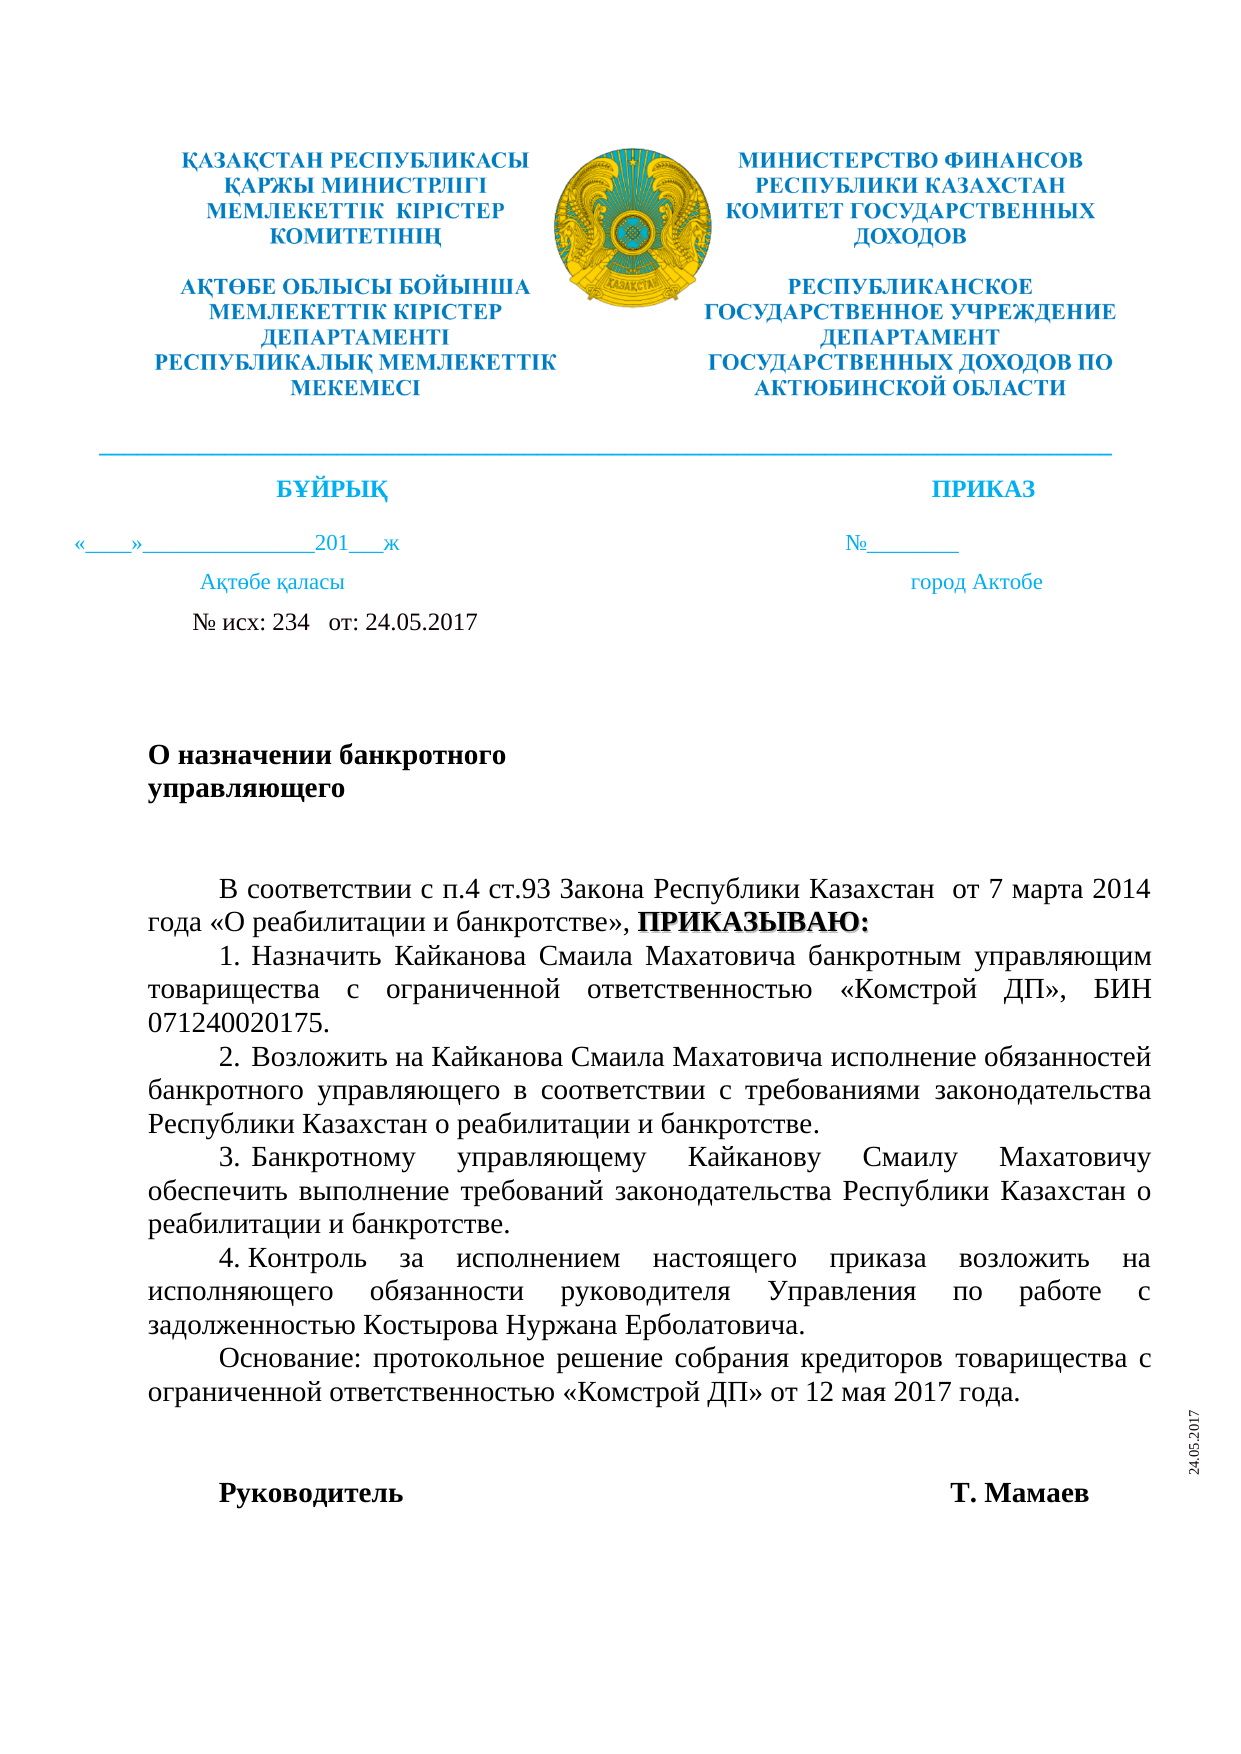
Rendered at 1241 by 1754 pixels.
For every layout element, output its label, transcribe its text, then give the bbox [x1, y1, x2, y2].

text _________________________________________________________________________________ [59, 429, 1152, 458]
list Возложить на Кайканова Смаила Махатовича исполнение обязанностей банкротного управляющего в соответствии с требованиями законодательства Республики Казахстан о реабилитации и банкротстве. [148, 1039, 1152, 1139]
list Банкротному управляющему Кайканову Смаилу Махатовичу обеспечить выполнение требований законодательства Республики Казахстан о реабилитации и банкротстве. [148, 1139, 1152, 1240]
text № исх: 234 от: 24.05.2017 [148, 607, 1152, 636]
text управляющего [148, 770, 1152, 804]
text В соответствии с п.4 ст.93 Закона Республики Казахстан от 7 марта 2014 года «О реабилитации и банкротстве», ПРИКАЗЫВАЮ: [148, 871, 1152, 938]
text Основание: протокольное решение собрания кредиторов товарищества с ограниченной ответственностью «Комстрой ДП» от 12 мая 2017 года. [148, 1341, 1152, 1408]
picture [147, 147, 1122, 401]
list Назначить Кайканова Смаила Махатовича банкротным управляющим товарищества с ограниченной ответственностью «Комстрой ДП», БИН 071240020175. [148, 938, 1152, 1039]
text «____»_______________201___ж №________ [74, 458, 1152, 555]
text О назначении банкротного [148, 737, 1152, 770]
text Ақтөбе қаласы город Актобе [74, 568, 1152, 594]
text 4. Контроль за исполнением настоящего приказа возложить на исполняющего обязанности руководителя Управления по работе с задолженностью Костырова Нуржана Ерболатовича. [148, 1240, 1152, 1341]
text БҰЙРЫҚ ПРИКАЗ [95, 474, 1166, 502]
list Руководитель Т. Мамаев [148, 1475, 1152, 1508]
